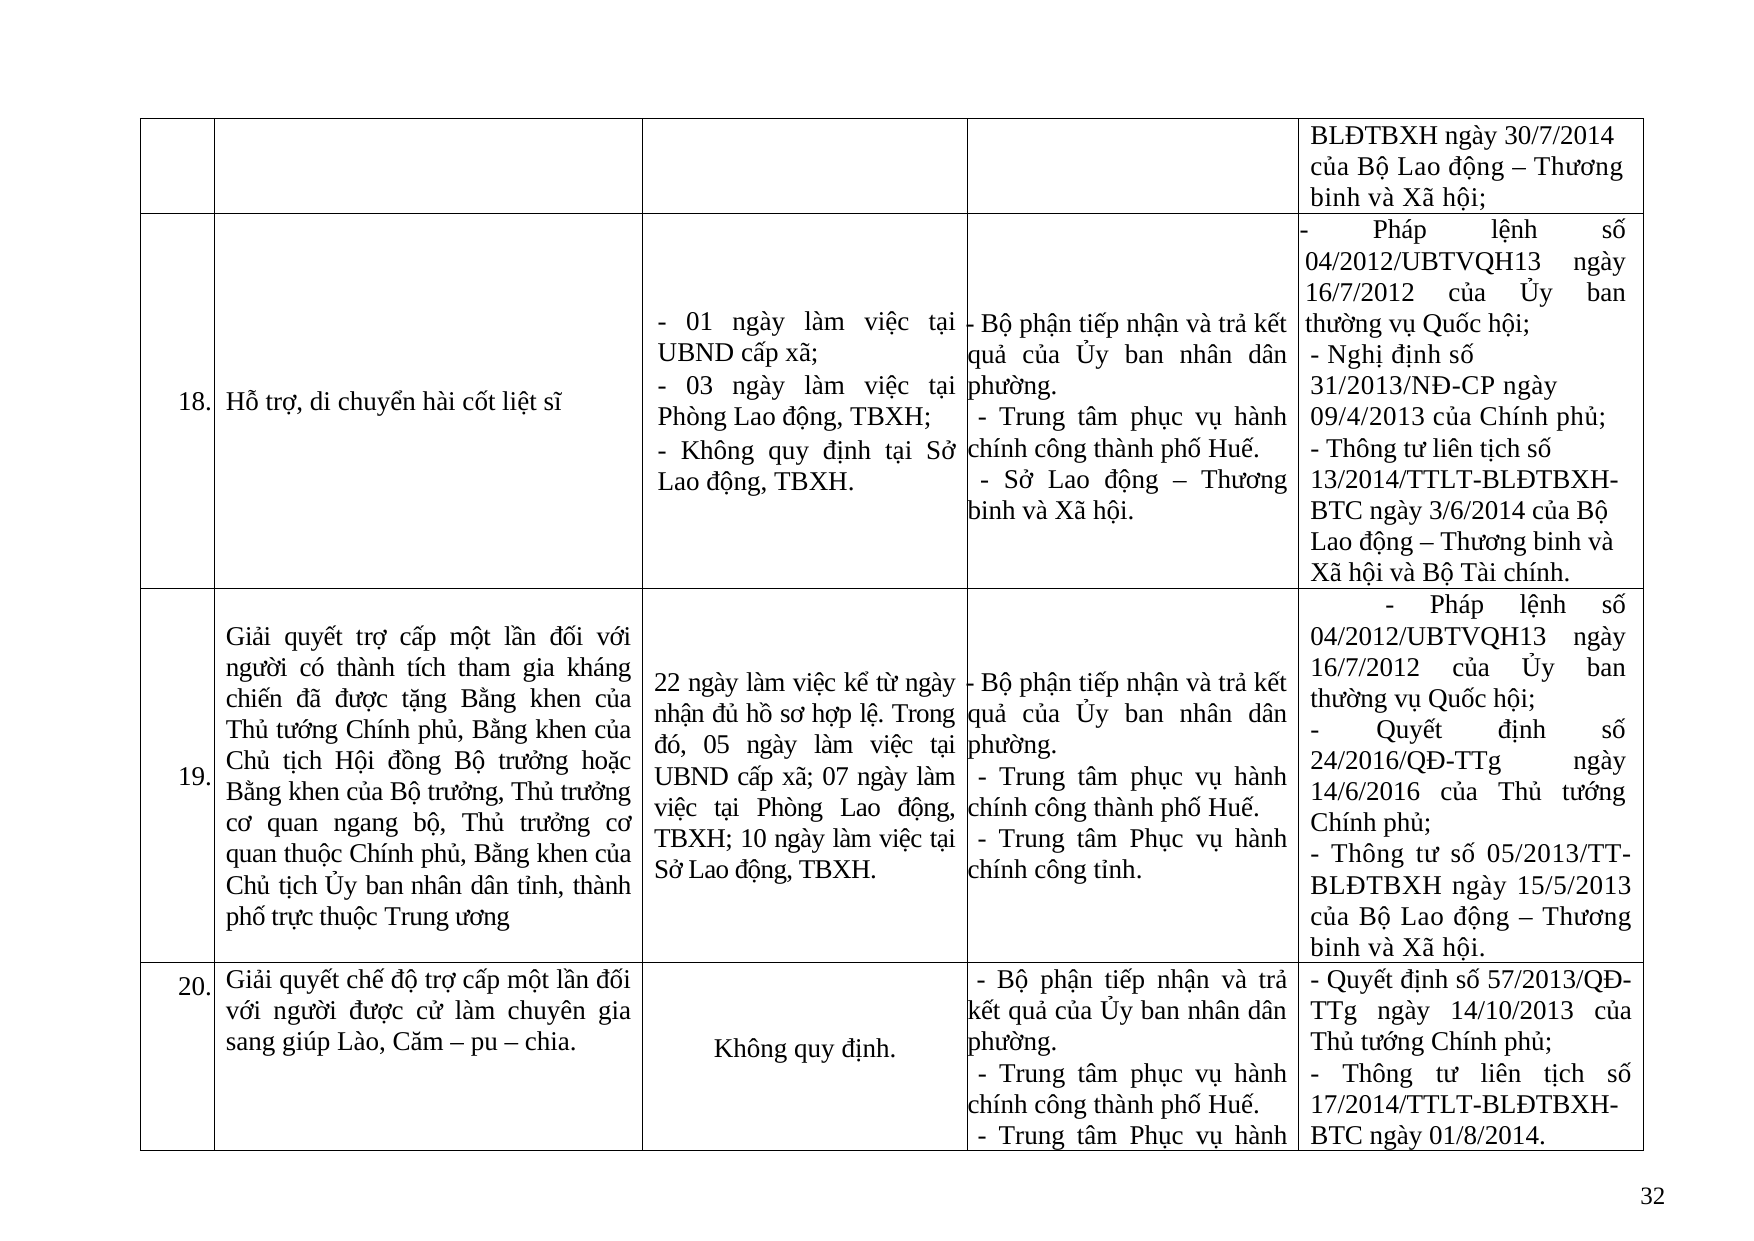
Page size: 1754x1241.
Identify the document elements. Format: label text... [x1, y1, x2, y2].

table_cell Hỗ trợ, di chuyển hài cốt liệt sĩ [215, 214, 642, 587]
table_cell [643, 119, 967, 213]
table_cell - Pháp lệnh số 04/2012/UBTVQH13 ngày 16/7/2012 của Ủy ban thường vụ Quốc hội; - Quyết định số 24/2016/QĐ-TTg ngày 14/6/2016 của Thủ tướng Chính phủ; - Thông tư số 05/2013/TT-BLĐTBXH ngày 15/5/2013 của Bộ Lao động – Thương binh và Xã hội. [1299, 589, 1643, 962]
table_cell Không quy định. [643, 963, 967, 1150]
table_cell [1299, 119, 1643, 213]
table_cell [141, 963, 214, 1150]
table_cell - Pháp lệnh số 04/2012/UBTVQH13 ngày 16/7/2012 của Ủy ban thường vụ Quốc hội; - Nghị định số 31/2013/NĐ-CP ngày 09/4/2013 của Chính phủ; - Thông tư liên tịch số 13/2014/TTLT-BLĐTBXH-BTC ngày 3/6/2014 của Bộ Lao động – Thương binh và Xã hội và Bộ Tài chính. [1299, 214, 1643, 587]
table_cell [141, 214, 214, 587]
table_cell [968, 119, 1298, 213]
table_cell - Bộ phận tiếp nhận và trả kết quả của Ủy ban nhân dân phường. - Trung tâm phục vụ hành chính công thành phố Huế. - Sở Lao động – Thương binh và Xã hội. [968, 214, 1298, 587]
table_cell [1299, 963, 1643, 1150]
table_cell [141, 119, 214, 213]
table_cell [968, 963, 1298, 1150]
table_cell - 01 ngày làm việc tại UBND cấp xã; - 03 ngày làm việc tại Phòng Lao động, TBXH; - Không quy định tại Sở Lao động, TBXH. [643, 214, 967, 587]
table_cell Giải quyết trợ cấp một lần đối với người có thành tích tham gia kháng chiến đã được tặng Bằng khen của Thủ tướng Chính phủ, Bằng khen của Chủ tịch Hội đồng Bộ trưởng hoặc Bằng khen của Bộ trưởng, Thủ trưởng cơ quan ngang bộ, Thủ trưởng cơ quan thuộc Chính phủ, Bằng khen của Chủ tịch Ủy ban nhân dân tỉnh, thành phố trực thuộc Trung ương [215, 589, 642, 962]
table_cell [215, 119, 642, 213]
table_cell [141, 589, 214, 962]
table_cell 22 ngày làm việc kể từ ngày nhận đủ hồ sơ hợp lệ. Trong đó, 05 ngày làm việc tại UBND cấp xã; 07 ngày làm việc tại Phòng Lao động, TBXH; 10 ngày làm việc tại Sở Lao động, TBXH. [643, 589, 967, 962]
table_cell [215, 963, 642, 1150]
